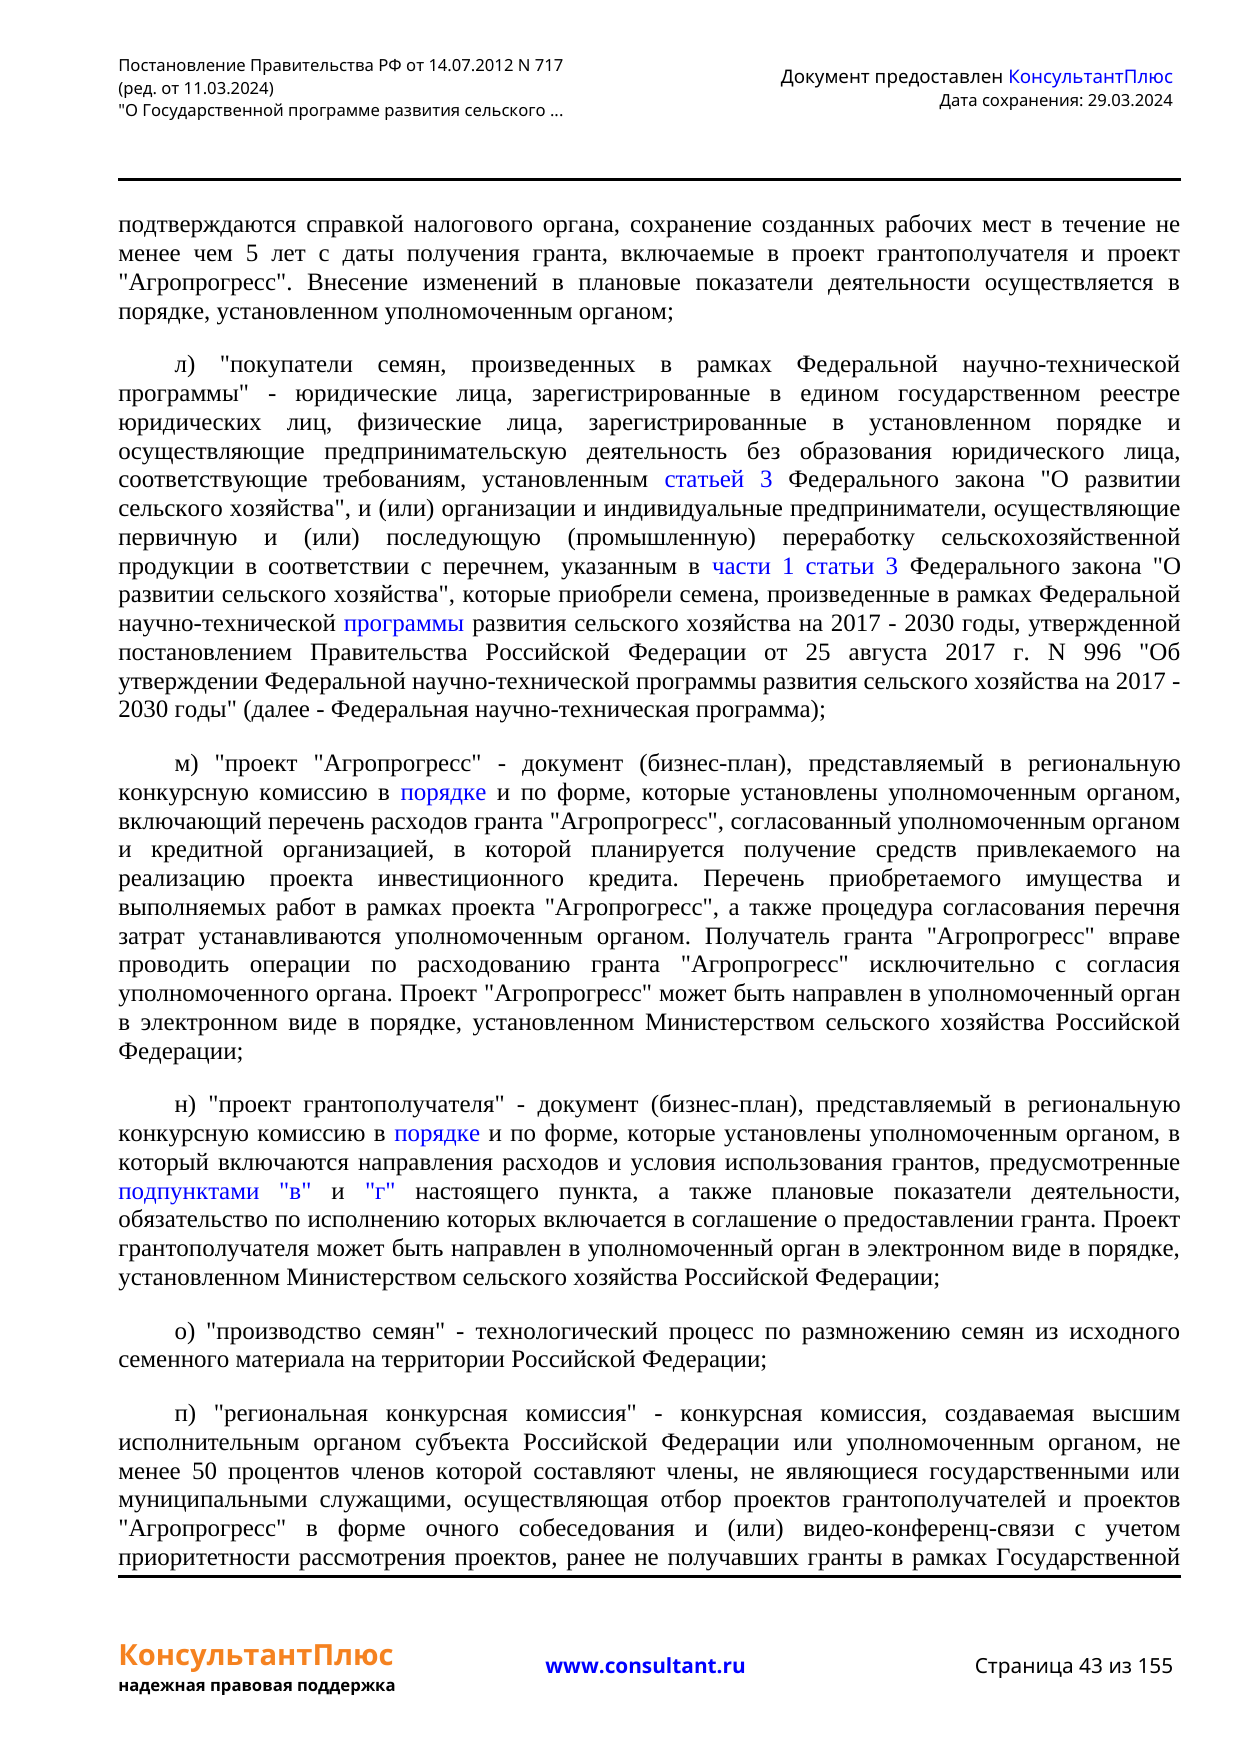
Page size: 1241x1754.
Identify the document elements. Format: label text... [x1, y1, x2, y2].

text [118, 209, 1181, 324]
text м) "проект "Агропрогресс" - документ (бизнес-план), представляемый в региональную конкурсную комиссию в порядке и по форме, которые установлены уполномоченным органом, включающий перечень расходов гранта "Агропрогресс", согласованный уполномоченным органом и кредитной организацией, в которой планируется получение средств привлекаемого на реализацию проекта инвестиционного кредита. Перечень приобретаемого имущества и выполняемых работ в рамках проекта "Агропрогресс", а также процедура согласования перечня затрат устанавливаются уполномоченным органом. Получатель гранта "Агропрогресс" вправе проводить операции по расходованию гранта "Агропрогресс" исключительно с согласия уполномоченного органа. Проект "Агропрогресс" может быть направлен в уполномоченный орган в электронном виде в порядке, установленном Министерством сельского хозяйства Российской Федерации; [118, 748, 1181, 1064]
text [118, 1398, 1181, 1571]
text н) "проект грантополучателя" - документ (бизнес-план), представляемый в региональную конкурсную комиссию в порядке и по форме, которые установлены уполномоченным органом, в который включаются направления расходов и условия использования грантов, предусмотренные подпунктами "в" и "г" настоящего пункта, а также плановые показатели деятельности, обязательство по исполнению которых включается в соглашение о предоставлении гранта. Проект грантополучателя может быть направлен в уполномоченный орган в электронном виде в порядке, установленном Министерством сельского хозяйства Российской Федерации; [118, 1089, 1181, 1291]
text о) "производство семян" - технологический процесс по размножению семян из исходного семенного материала на территории Российской Федерации; [118, 1316, 1181, 1373]
text л) "покупатели семян, произведенных в рамках Федеральной научно-технической программы" - юридические лица, зарегистрированные в едином государственном реестре юридических лиц, физические лица, зарегистрированные в установленном порядке и осуществляющие предпринимательскую деятельность без образования юридического лица, соответствующие требованиям, установленным статьей 3 Федерального закона "О развитии сельского хозяйства", и (или) организации и индивидуальные предприниматели, осуществляющие первичную и (или) последующую (промышленную) переработку сельскохозяйственной продукции в соответствии с перечнем, указанным в части 1 статьи 3 Федерального закона "О развитии сельского хозяйства", которые приобрели семена, произведенные в рамках Федеральной научно-технической программы развития сельского хозяйства на 2017 - 2030 годы, утвержденной постановлением Правительства Российской Федерации от 25 августа 2017 г. N 996 "Об утверждении Федеральной научно-технической программы развития сельского хозяйства на 2017 - 2030 годы" (далее - Федеральная научно-техническая программа); [118, 349, 1181, 723]
